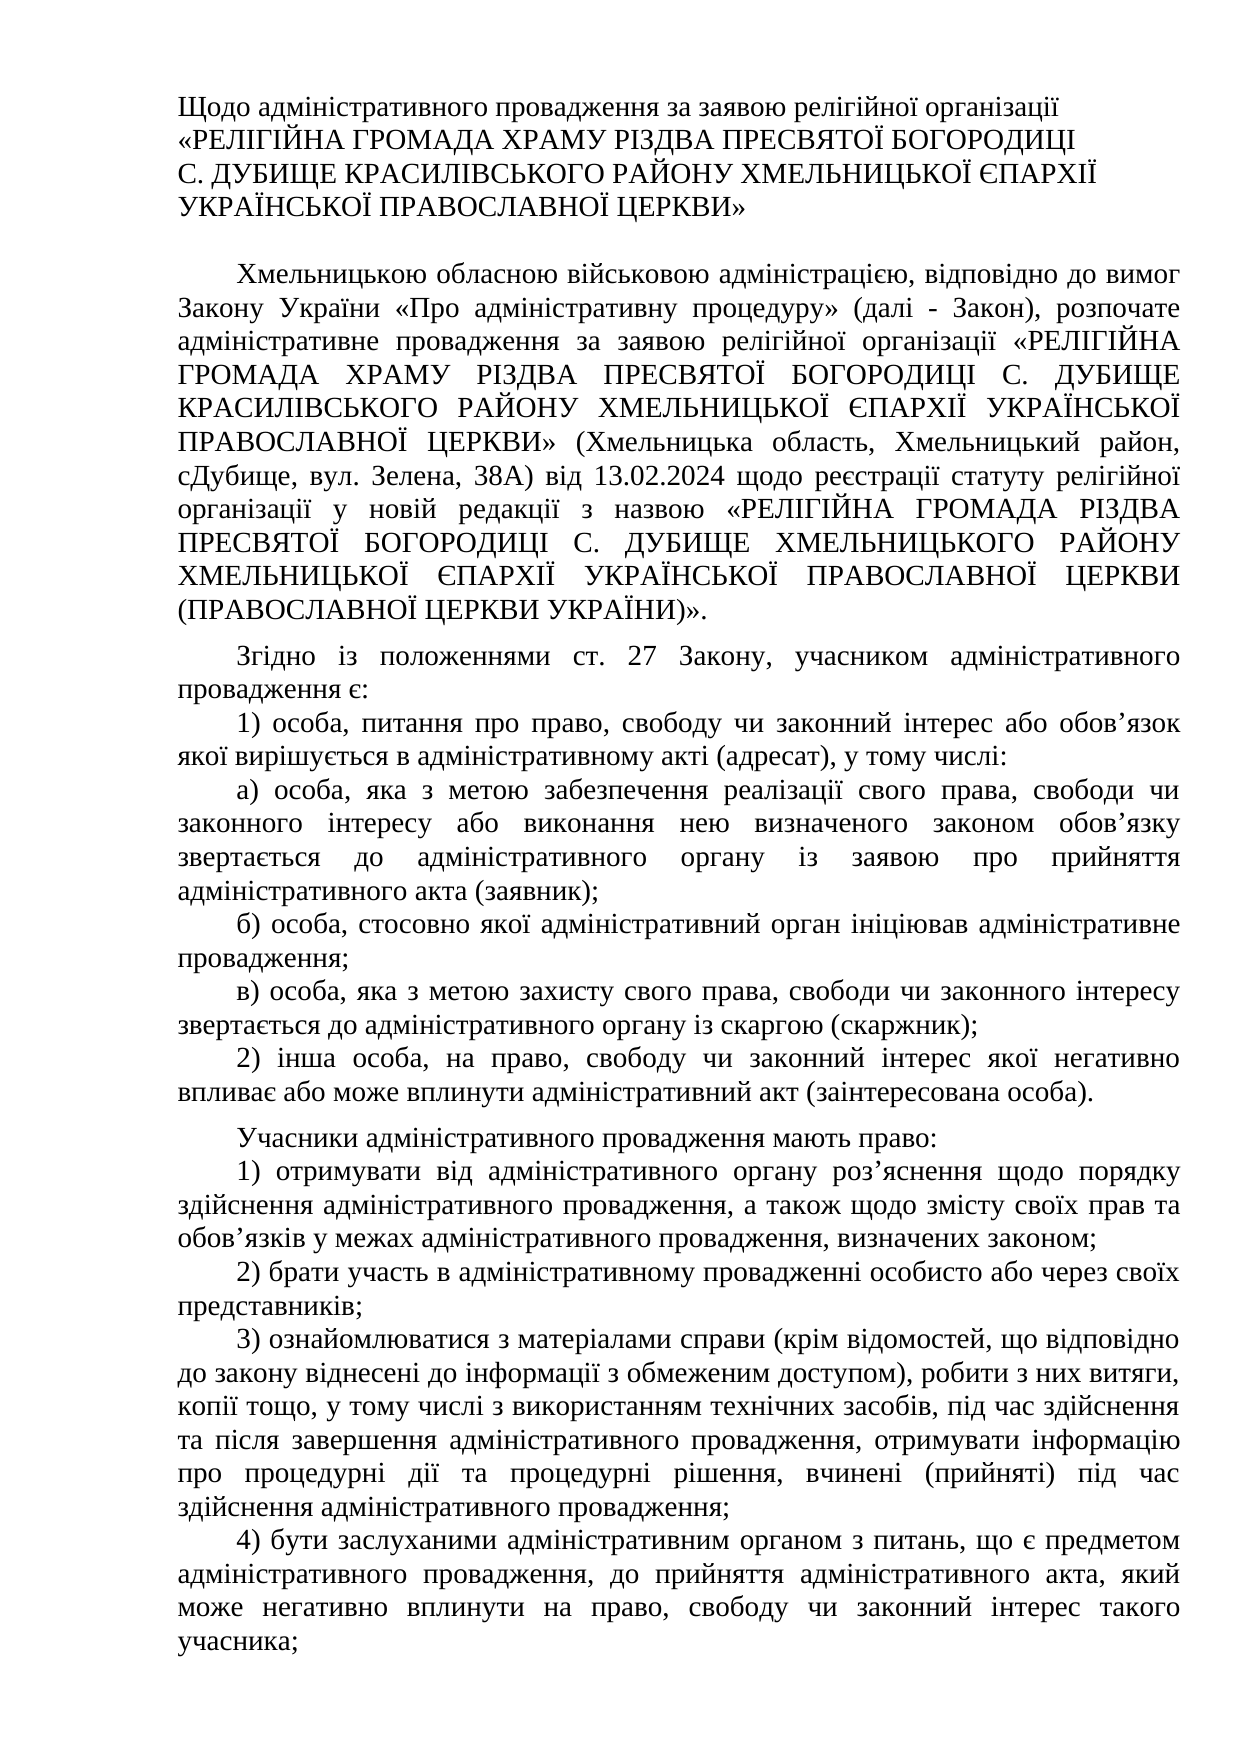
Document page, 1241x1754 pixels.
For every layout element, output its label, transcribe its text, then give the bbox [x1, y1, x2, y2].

text в) особа, яка з метою захисту свого права, свободи чи законного інтересу звертається до адміністративного органу із скаргою (скаржник); [177, 973, 1181, 1040]
text Хмельницькою обласною військовою адміністрацією, відповідно до вимог Закону України «Про адміністративну процедуру» (далі - Закон), розпочате адміністративне провадження за заявою релігійної організації «РЕЛІГІЙНА ГРОМАДА ХРАМУ РІЗДВА ПРЕСВЯТОЇ БОГОРОДИЦІ С. ДУБИЩЕ КРАСИЛІВСЬКОГО РАЙОНУ ХМЕЛЬНИЦЬКОЇ ЄПАРХІЇ УКРАЇНСЬКОЇ ПРАВОСЛАВНОЇ ЦЕРКВИ» (Хмельницька область, Хмельницький район, сДубище, вул. Зелена, 38А) від 13.02.2024 щодо реєстрації статуту релігійної організації у новій редакції з назвою «РЕЛІГІЙНА ГРОМАДА РІЗДВА ПРЕСВЯТОЇ БОГОРОДИЦІ С. ДУБИЩЕ ХМЕЛЬНИЦЬКОГО РАЙОНУ ХМЕЛЬНИЦЬКОЇ ЄПАРХІЇ УКРАЇНСЬКОЇ ПРАВОСЛАВНОЇ ЦЕРКВИ (ПРАВОСЛАВНОЇ ЦЕРКВИ УКРАЇНИ)». [177, 256, 1181, 625]
text Згідно із положеннями ст. 27 Закону, учасником адміністративного провадження є: [177, 638, 1181, 705]
text 1) отримувати від адміністративного органу роз’яснення щодо порядку здійснення адміністративного провадження, а також щодо змісту своїх прав та обов’язків у межах адміністративного провадження, визначених законом; [177, 1153, 1181, 1254]
text а) особа, яка з метою забезпечення реалізації свого права, свободи чи законного інтересу або виконання нею визначеного законом обов’язку звертається до адміністративного органу із заявою про прийняття адміністративного акта (заявник); [177, 772, 1181, 906]
text 2) інша особа, на право, свободу чи законний інтерес якої негативно впливає або може вплинути адміністративний акт (заінтересована особа). [177, 1040, 1181, 1107]
text 4) бути заслуханими адміністративним органом з питань, що є предметом адміністративного провадження, до прийняття адміністративного акта, який може негативно вплинути на право, свободу чи законний інтерес такого учасника; [177, 1522, 1181, 1657]
text 2) брати участь в адміністративному провадженні особисто або через своїх представників; [177, 1254, 1181, 1321]
text Учасники адміністративного провадження мають право: [177, 1120, 1181, 1153]
text 1) особа, питання про право, свободу чи законний інтерес або обов’язок якої вирішується в адміністративному акті (адресат), у тому числі: [177, 705, 1181, 772]
text б) особа, стосовно якої адміністративний орган ініціював адміністративне провадження; [177, 906, 1181, 973]
text С. ДУБИЩЕ КРАСИЛІВСЬКОГО РАЙОНУ ХМЕЛЬНИЦЬКОЇ ЄПАРХІЇ УКРАЇНСЬКОЇ ПРАВОСЛАВНОЇ ЦЕРКВИ» [177, 156, 1181, 223]
text 3) ознайомлюватися з матеріалами справи (крім відомостей, що відповідно до закону віднесені до інформації з обмеженим доступом), робити з них витяги, копії тощо, у тому числі з використанням технічних засобів, під час здійснення та після завершення адміністративного провадження, отримувати інформацію про процедурні дії та процедурні рішення, вчинені (прийняті) під час здійснення адміністративного провадження; [177, 1321, 1181, 1522]
text Щодо адміністративного провадження за заявою релігійної організації «РЕЛІГІЙНА ГРОМАДА ХРАМУ РІЗДВА ПРЕСВЯТОЇ БОГОРОДИЦІ [177, 89, 1181, 156]
